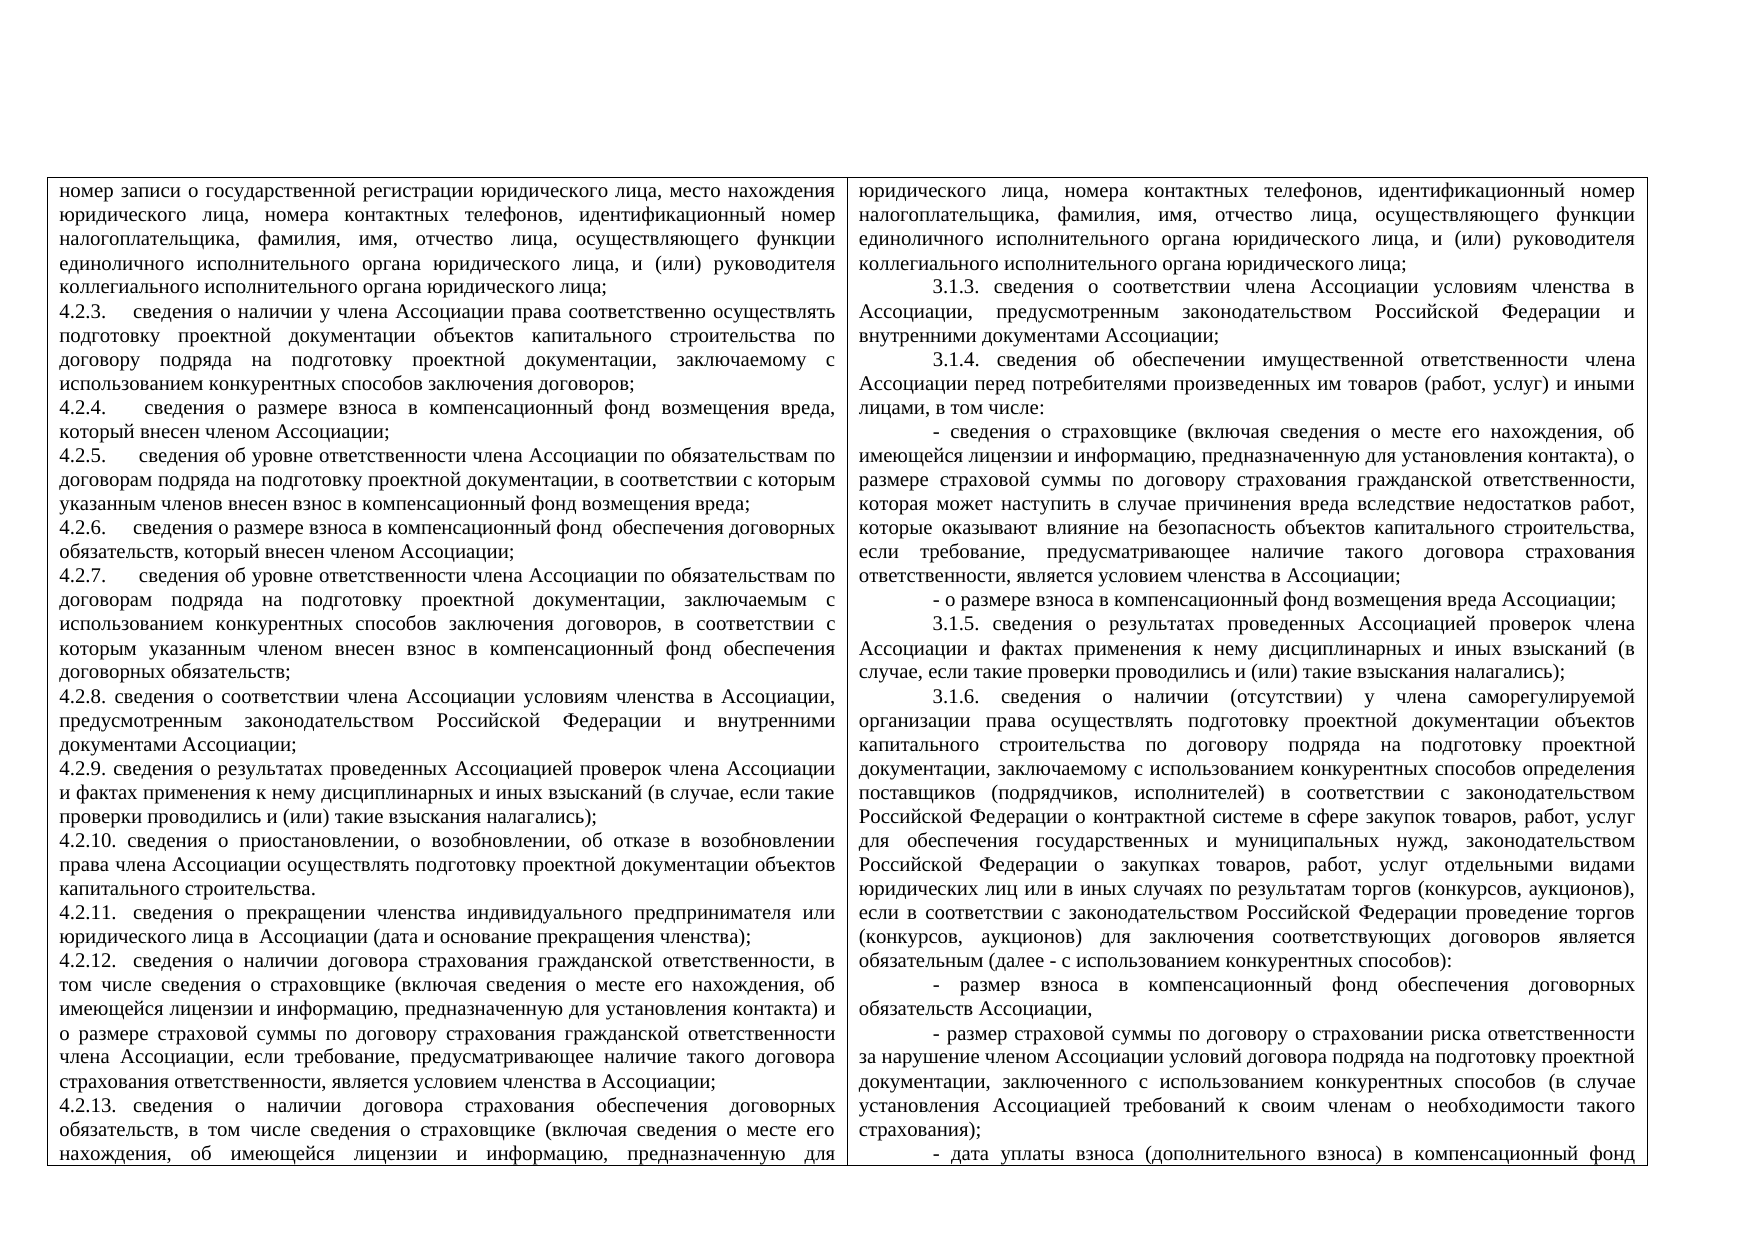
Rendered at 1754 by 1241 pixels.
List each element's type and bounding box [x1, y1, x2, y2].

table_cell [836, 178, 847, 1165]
table_cell [848, 178, 1647, 1165]
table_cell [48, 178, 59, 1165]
